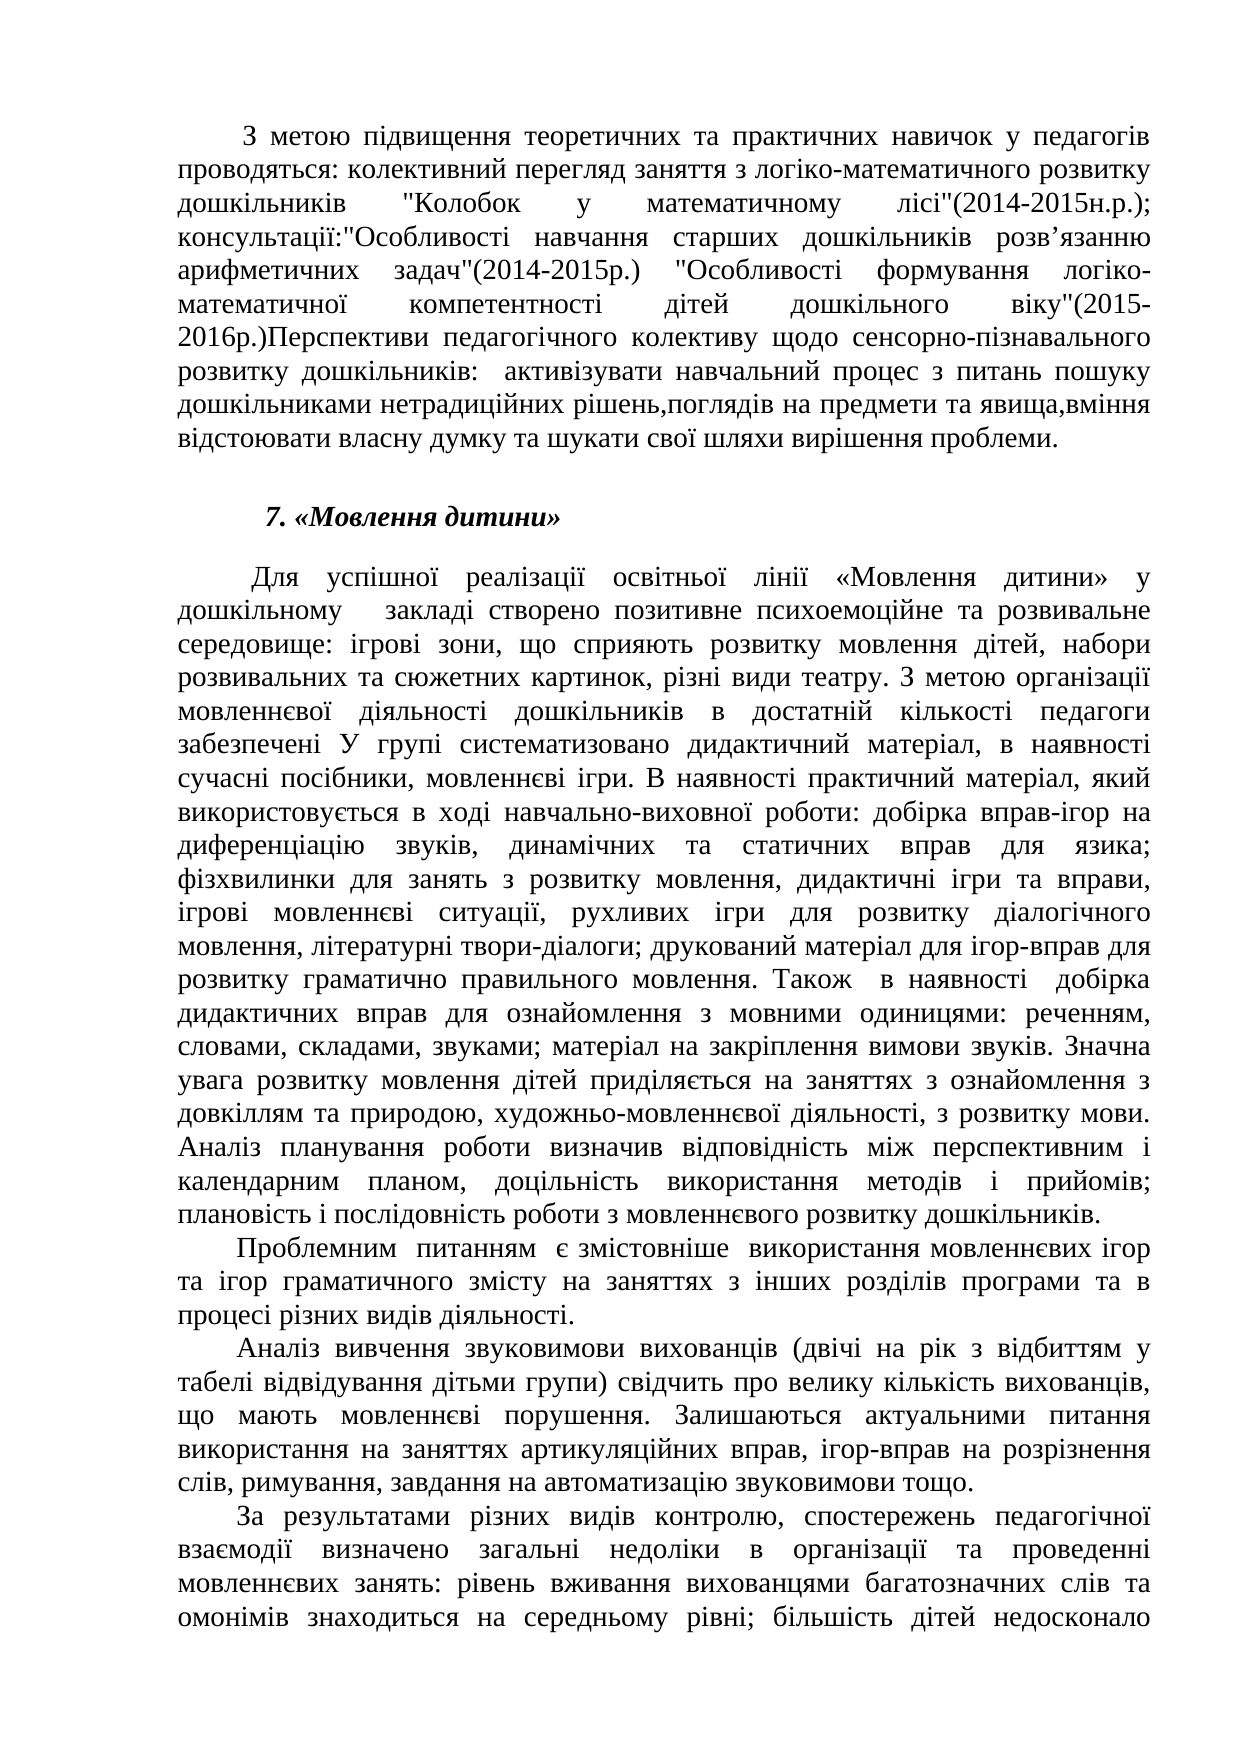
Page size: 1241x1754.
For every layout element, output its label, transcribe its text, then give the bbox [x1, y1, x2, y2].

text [177, 1498, 1152, 1632]
text 7. «Мовлення дитини» [177, 499, 1152, 533]
text Проблемним питанням є змістовніше використання мовленнєвих ігор та ігор граматичного змісту на заняттях з інших розділів програми та в процесі різних видів діяльності. [177, 1230, 1152, 1330]
text Для успішної реалізації освітньої лінії «Мовлення дитини» у дошкільному закладі створено позитивне психоемоційне та розвивальне середовище: ігрові зони, що сприяють розвитку мовлення дітей, набори розвивальних та сюжетних картинок, різні види театру. З метою організації мовленнєвої діяльності дошкільників в достатній кількості педагоги забезпечені У групі систематизовано дидактичний матеріал, в наявності сучасні посібники, мовленнєві ігри. В наявності практичний матеріал, який використовується в ході навчально-виховної роботи: добірка вправ-ігор на диференціацію звуків, динамічних та статичних вправ для язика; фізхвилинки для занять з розвитку мовлення, дидактичні ігри та вправи, ігрові мовленнєві ситуації, рухливих ігри для розвитку діалогічного мовлення, літературні твори-діалоги; друкований матеріал для ігор-вправ для розвитку граматично правильного мовлення. Також в наявності добірка дидактичних вправ для ознайомлення з мовними одиницями: реченням, словами, складами, звуками; матеріал на закріплення вимови звуків. Значна увага розвитку мовлення дітей приділяється на заняттях з ознайомлення з довкіллям та природою, художньо-мовленнєвої діяльності, з розвитку мови. Аналіз планування роботи визначив відповідність між перспективним і календарним планом, доцільність використання методів і прийомів; плановість і послідовність роботи з мовленнєвого розвитку дошкільників. [177, 559, 1152, 1230]
text Аналіз вивчення звуковимови вихованців (двічі на рік з відбиттям у табелі відвідування дітьми групи) свідчить про велику кількість вихованців, що мають мовленнєві порушення. Залишаються актуальними питання використання на заняттях артикуляційних вправ, ігор-вправ на розрізнення слів, римування, завдання на автоматизацію звуковимови тощо. [177, 1330, 1152, 1498]
text З метою підвищення теоретичних та практичних навичок у педагогів проводяться: колективний перегляд заняття з логіко-математичного розвитку дошкільників "Колобок у математичному лісі"(2014-2015н.р.); консультації:"Особливості навчання старших дошкільників розв’язанню арифметичних задач"(2014-2015р.) "Особливості формування логіко-математичної компетентності дітей дошкільного віку"(2015-2016р.)Перспективи педагогічного колективу щодо сенсорно-пізнавального розвитку дошкільників: активізувати навчальний процес з питань пошуку дошкільниками нетрадиційних рішень,поглядів на предмети та явища,вміння відстоювати власну думку та шукати свої шляхи вирішення проблеми. [177, 118, 1152, 453]
